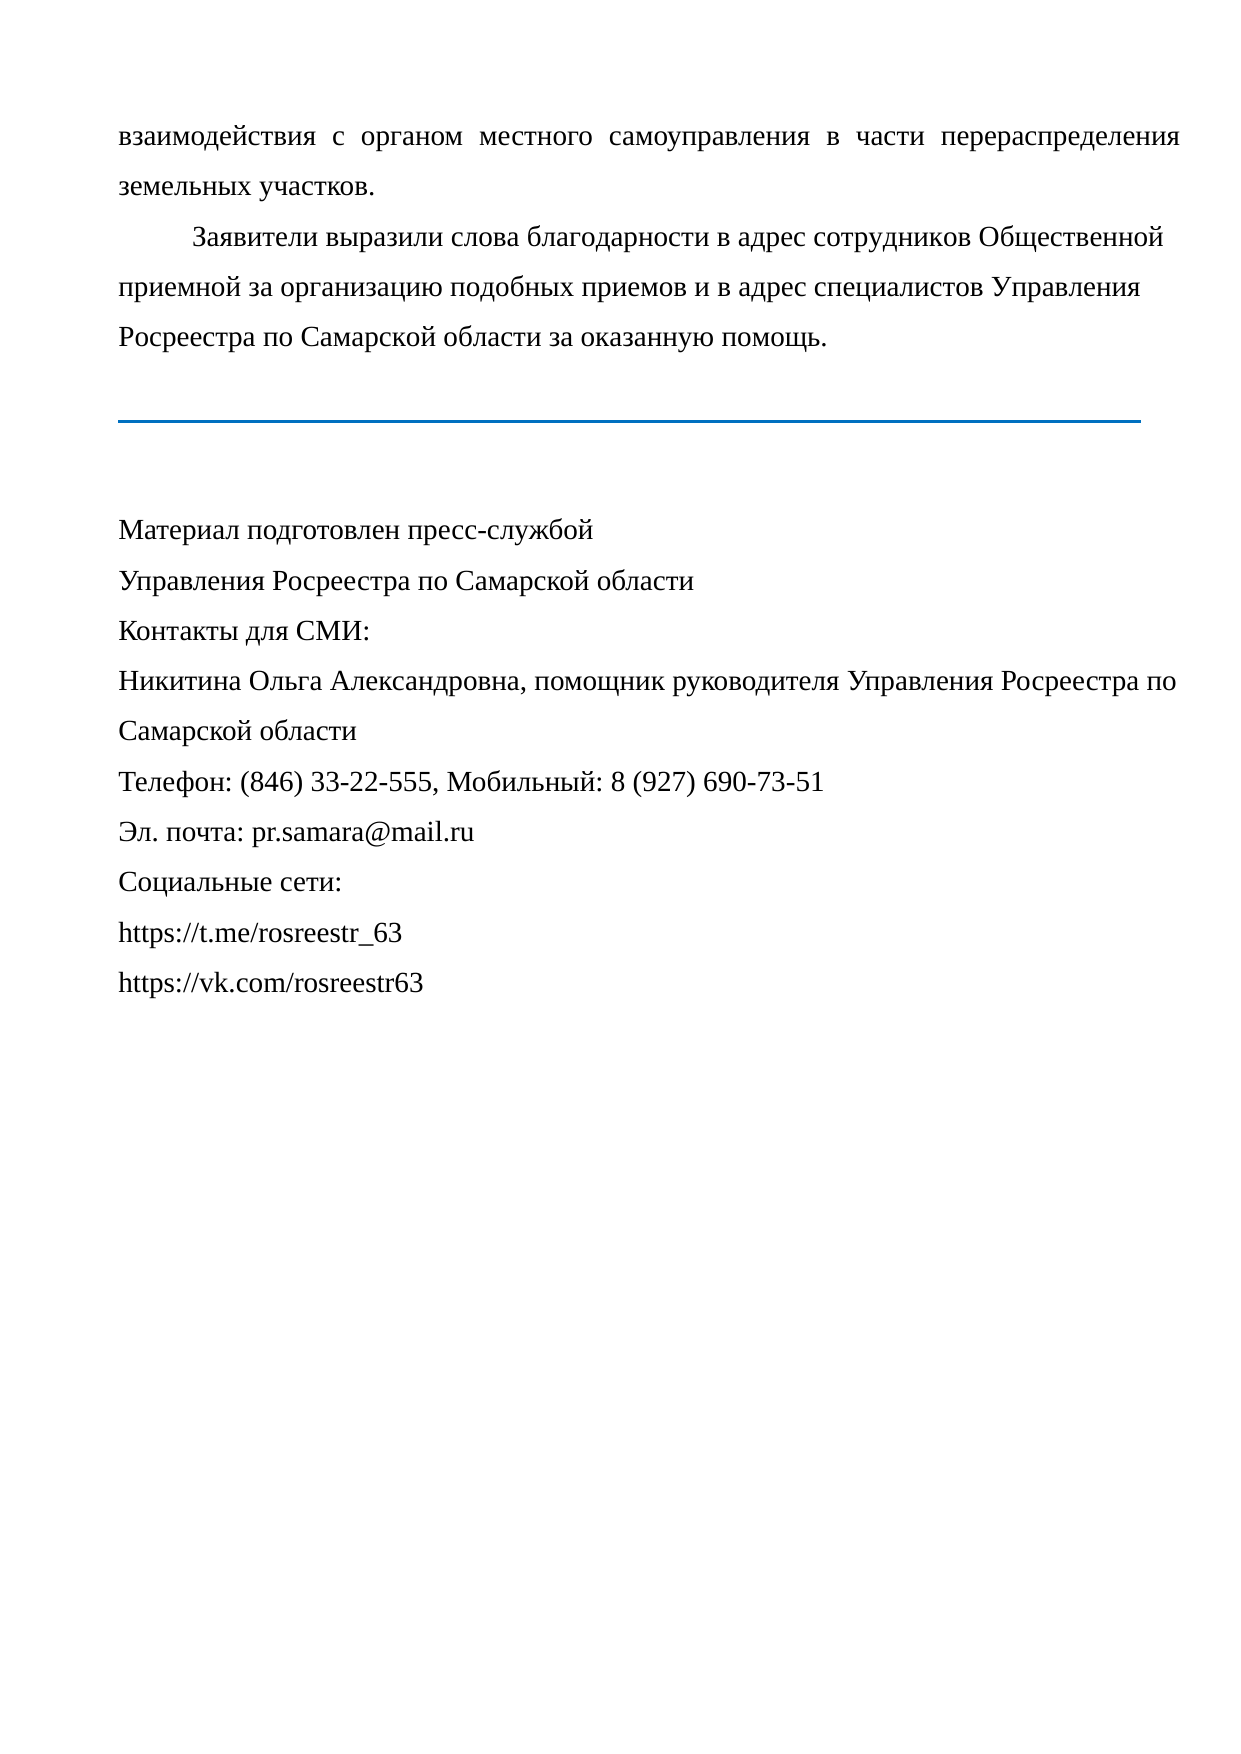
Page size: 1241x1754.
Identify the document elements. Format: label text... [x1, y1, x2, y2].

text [118, 118, 1181, 202]
text Управления Росреестра по Самарской области [118, 563, 1181, 596]
text https://t.me/rosreestr_63 [118, 915, 1181, 948]
text Никитина Ольга Александровна, помощник руководителя Управления Росреестра по Самарской области [118, 663, 1181, 747]
text Материал подготовлен пресс-службой [118, 512, 1181, 546]
text Социальные сети: [118, 864, 1181, 898]
text Телефон: (846) 33-22-555, Мобильный: 8 (927) 690-73-51 [118, 764, 1181, 797]
text Заявители выразили слова благодарности в адрес сотрудников Общественной приемной за организацию подобных приемов и в адрес специалистов Управления Росреестра по Самарской области за оказанную помощь. [118, 219, 1181, 353]
text Эл. почта: pr.samara@mail.ru [118, 814, 1181, 848]
text Контакты для СМИ: [118, 613, 1181, 646]
text https://vk.com/rosreestr63 [118, 965, 1181, 999]
